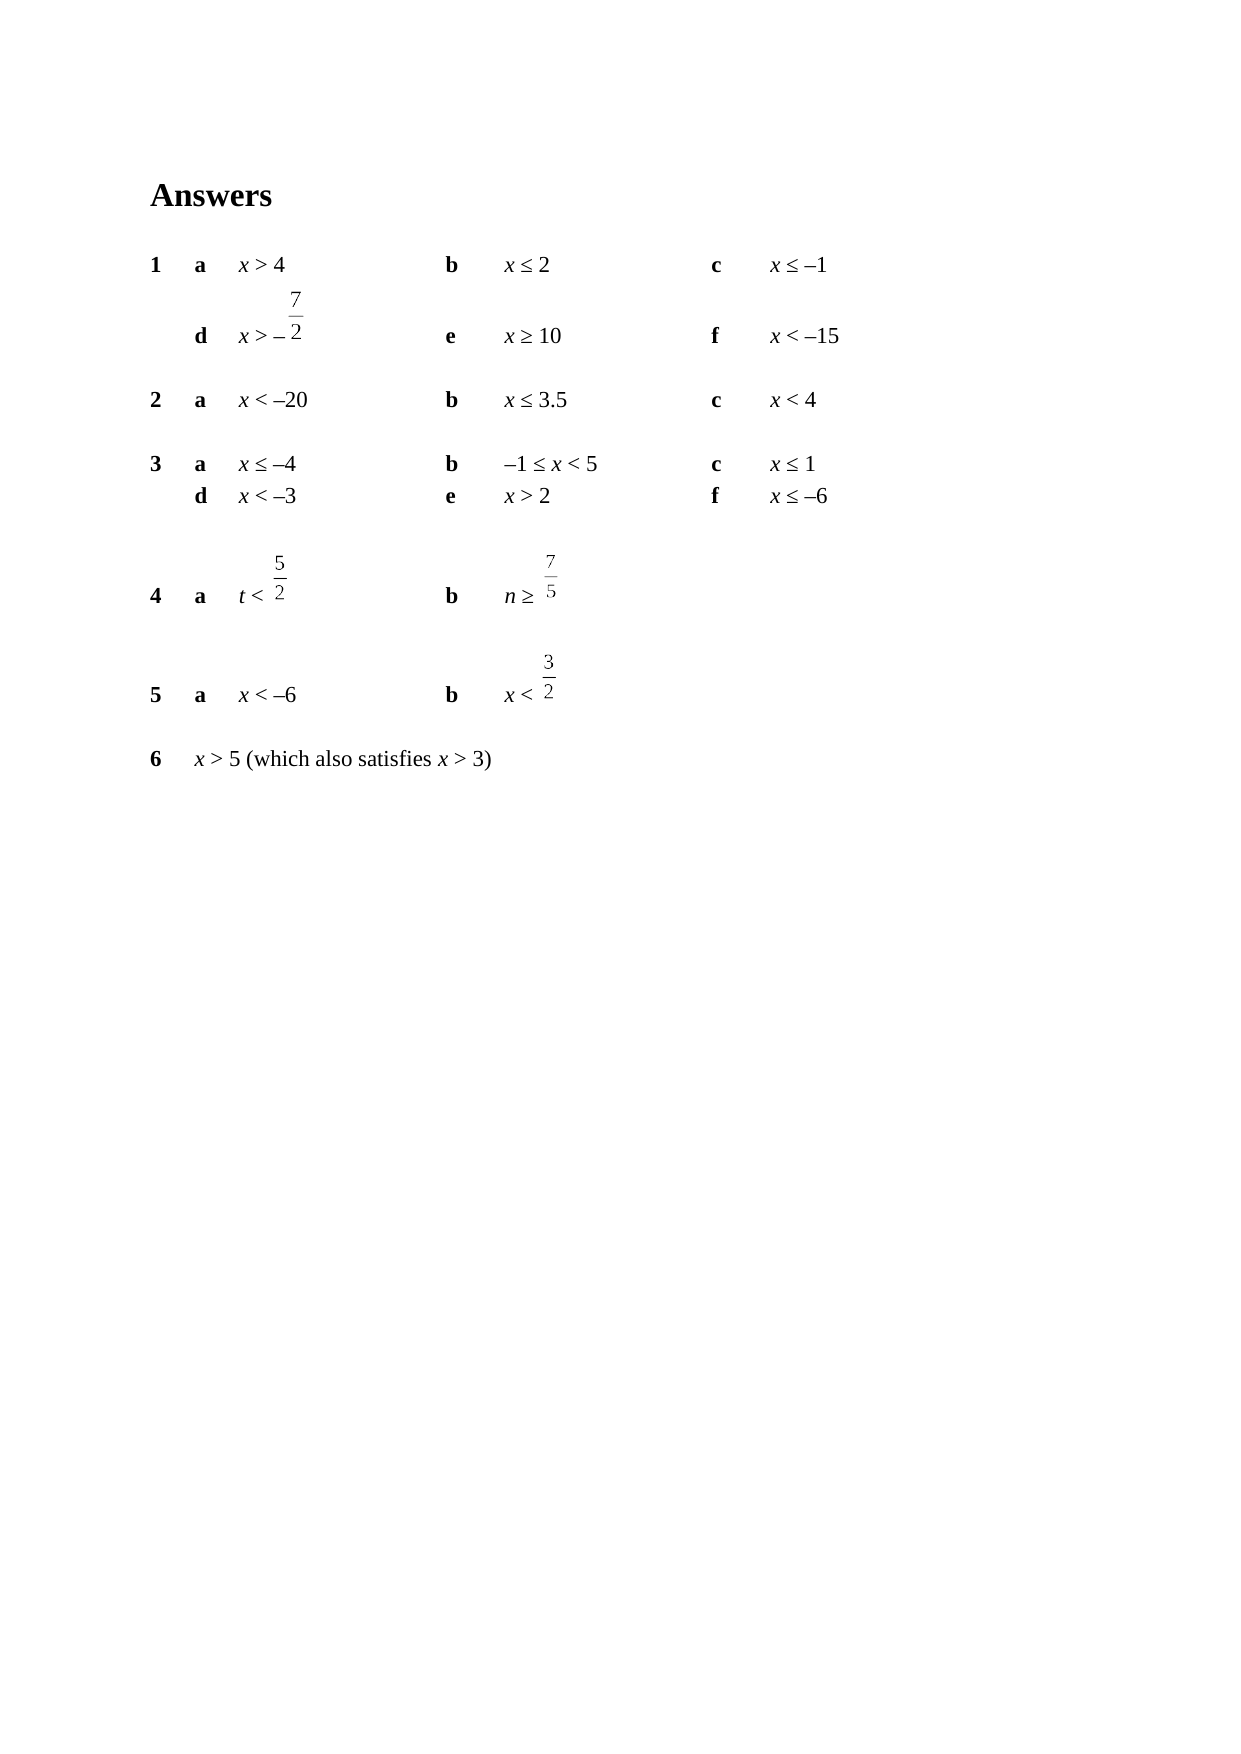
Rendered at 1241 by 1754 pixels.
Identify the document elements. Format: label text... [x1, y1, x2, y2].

subtitle Answers [150, 175, 1090, 213]
text 6 x > 5 (which also satisfies x > 3) [150, 745, 1090, 771]
text 1 a x > 4 b x ≤ 2 c x ≤ –1 [150, 251, 1090, 277]
text 5 a x < –6 b x < [150, 646, 1090, 707]
text d x < –3 e x > 2 f x ≤ –6 [150, 482, 1090, 509]
text 3 a x ≤ –4 b –1 ≤ x < 5 c x ≤ 1 [150, 450, 1090, 476]
text 4 a t < b n ≥ [150, 546, 1090, 609]
text 2 a x < –20 b x ≤ 3.5 c x < 4 [150, 386, 1090, 412]
text d x > – e x ≥ 10 f x < –15 [150, 283, 1090, 348]
